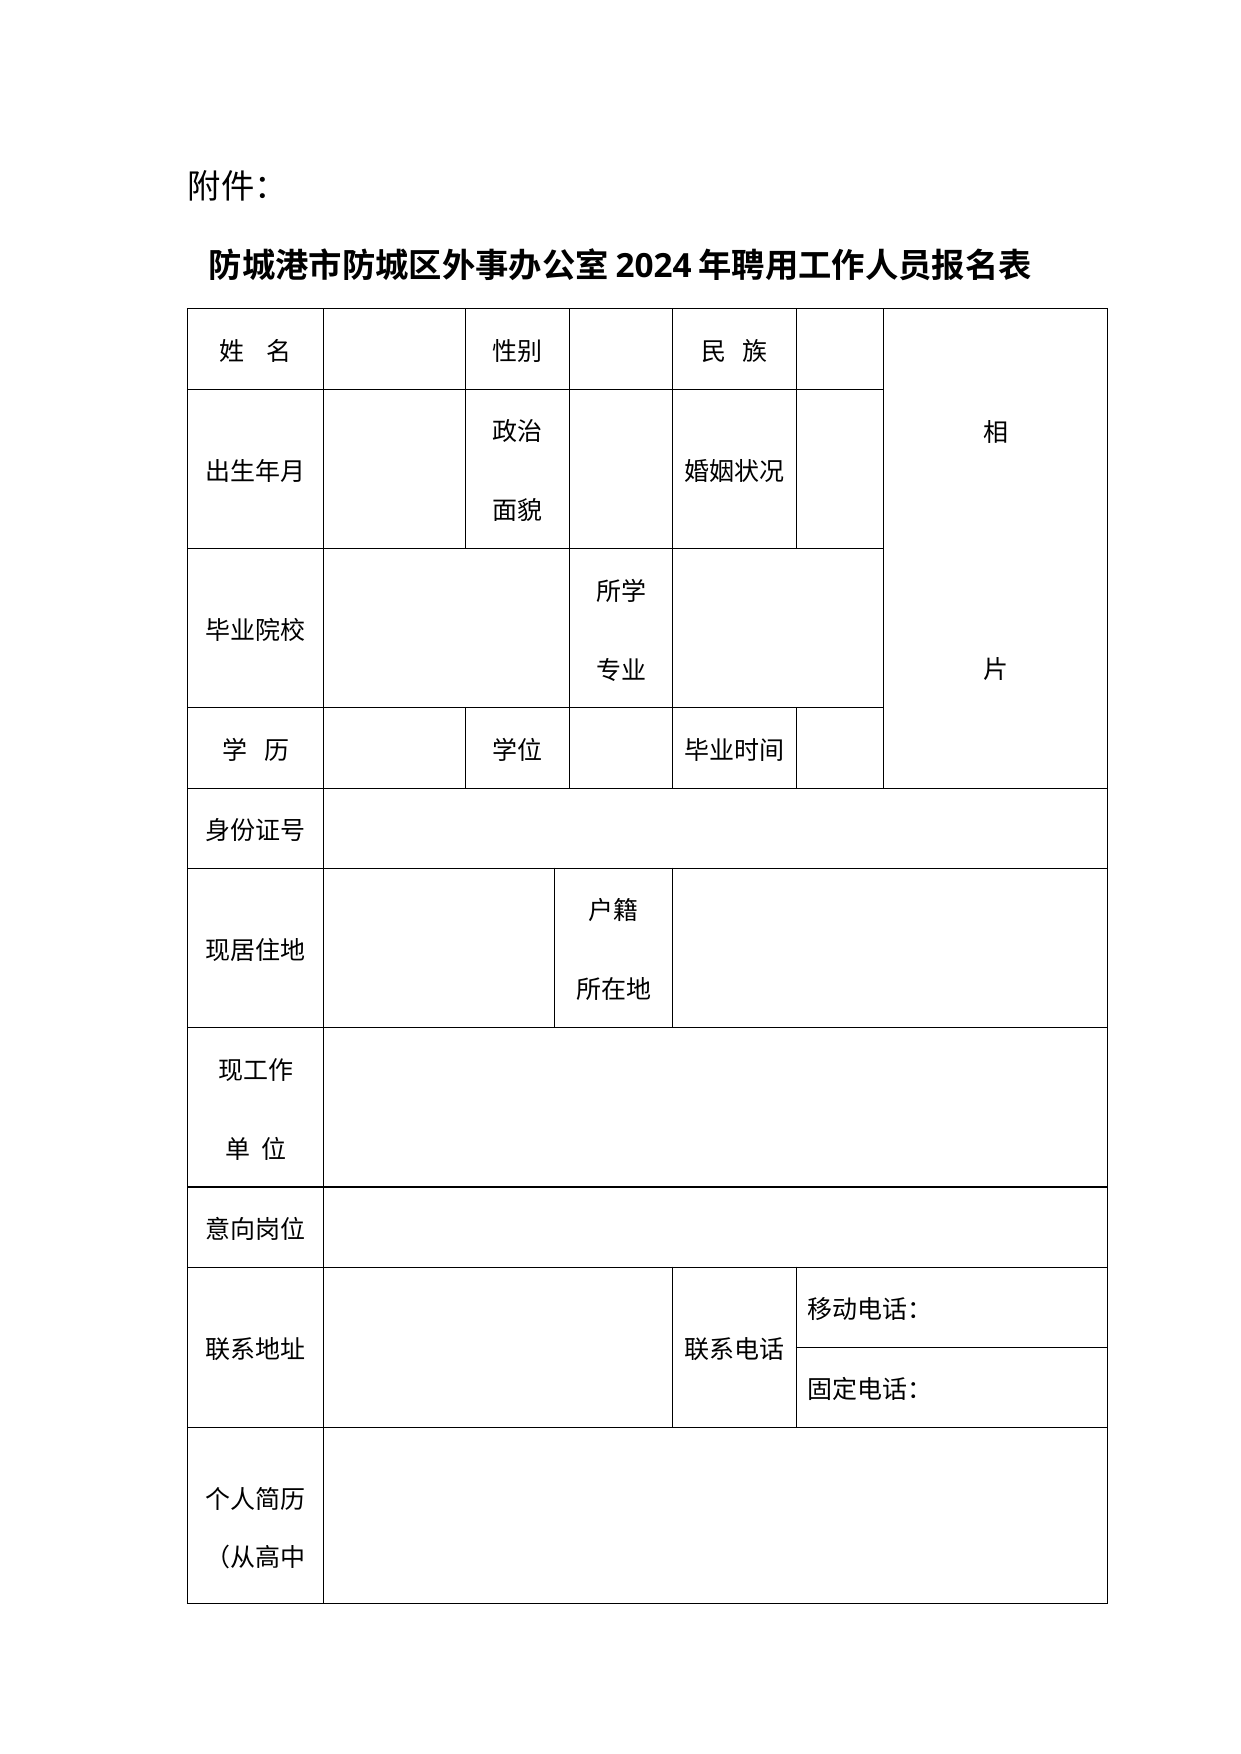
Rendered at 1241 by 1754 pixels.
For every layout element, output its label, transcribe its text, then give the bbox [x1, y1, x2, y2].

table_cell [673, 549, 883, 707]
table_cell 所学 专业 [570, 549, 672, 707]
table_cell [324, 390, 465, 548]
table_cell 联系电话 [673, 1268, 796, 1427]
table_cell 出生年月 [188, 390, 323, 548]
table_cell [324, 869, 554, 1027]
table_cell 婚姻状况 [673, 390, 796, 548]
table_cell [324, 708, 465, 787]
text 防城港市防城区外事办公室2024年聘用工作人员报名表 [187, 229, 1053, 287]
table_cell 联系地址 [188, 1268, 323, 1427]
table_cell 毕业院校 [188, 549, 323, 707]
table_header [570, 309, 672, 388]
table_cell 现工作 单 位 [188, 1028, 323, 1186]
table_cell 学位 [466, 708, 569, 787]
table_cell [188, 1428, 323, 1603]
table_cell 意向岗位 [188, 1188, 323, 1267]
table_cell [570, 708, 672, 787]
table_header 性别 [466, 309, 569, 388]
table_header 姓 名 [188, 309, 323, 388]
table_cell [324, 1268, 672, 1427]
table_header [324, 309, 465, 388]
table_cell [324, 789, 1107, 868]
table_cell [324, 549, 569, 707]
table_cell 移动电话： [797, 1268, 1107, 1347]
table_cell 身份证号 [188, 789, 323, 868]
table_cell [324, 1188, 1107, 1267]
table_cell [673, 869, 1107, 1027]
table_header 民 族 [673, 309, 796, 388]
text 附件： [187, 150, 1053, 208]
table_cell 现居住地 [188, 869, 323, 1027]
table_cell 户籍 所在地 [555, 869, 672, 1027]
table_cell [324, 1028, 1107, 1186]
table_cell 政治 面貌 [466, 390, 569, 548]
table_header [797, 309, 883, 388]
table_cell [797, 708, 883, 787]
table_cell [324, 1428, 1107, 1603]
table_cell 毕业时间 [673, 708, 796, 787]
table_cell 固定电话： [797, 1348, 1107, 1427]
table_cell [797, 390, 883, 548]
table_cell 学 历 [188, 708, 323, 787]
table_cell [570, 390, 672, 548]
table_header 相 片 [884, 309, 1107, 787]
